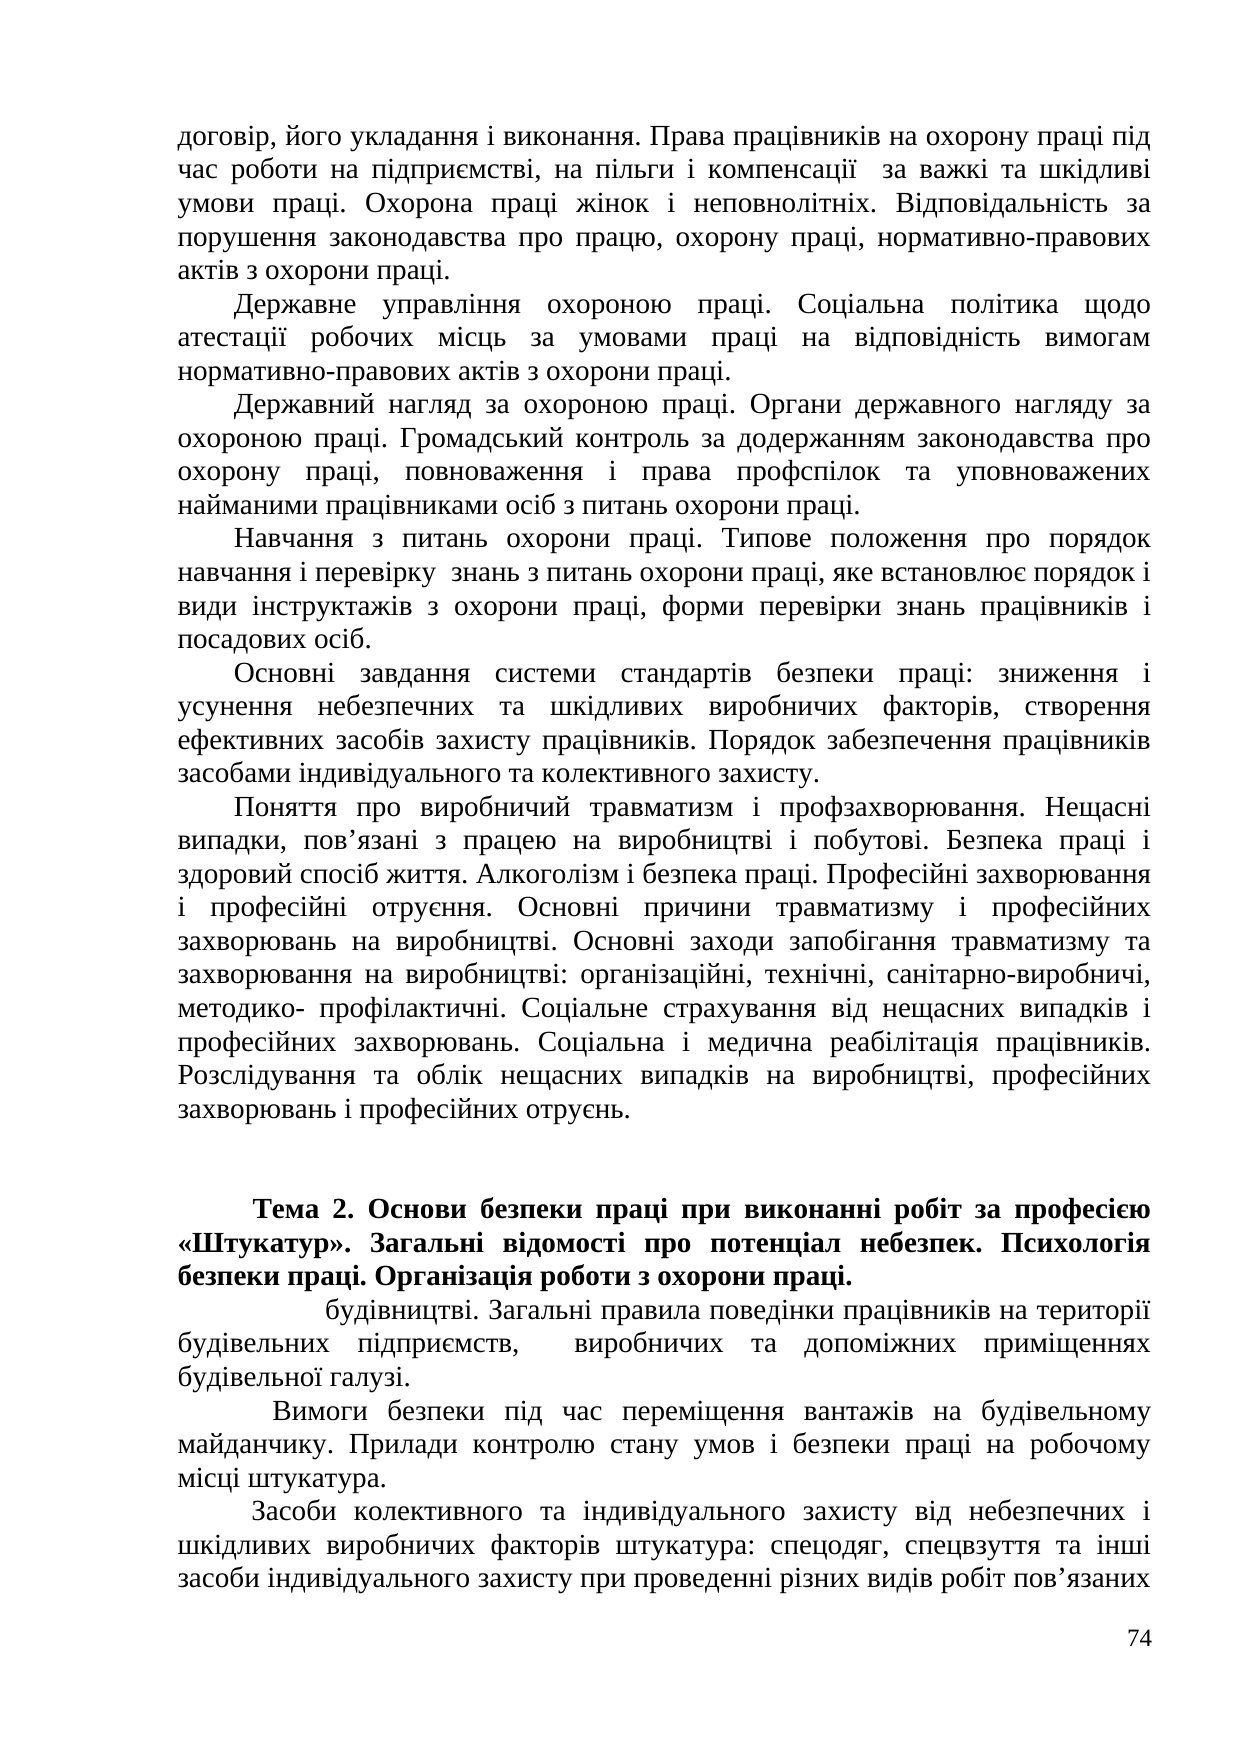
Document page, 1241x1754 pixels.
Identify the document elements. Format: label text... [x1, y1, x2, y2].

text Державний нагляд за охороною праці. Органи державного нагляду за охороною праці. Громадський контроль за додержанням законодавства про охорону праці, повноваження і права профспілок та уповноважених найманими працівниками осіб з питань охорони праці. [177, 386, 1152, 521]
text Вимоги безпеки під час переміщення вантажів на будівельному майданчику. Прилади контролю стану умов і безпеки праці на робочому місці штукатура. [177, 1393, 1152, 1493]
text Основні завдання системи стандартів безпеки праці: зниження і усунення небезпечних та шкідливих виробничих факторів, створення ефективних засобів захисту працівників. Порядок забезпечення працівників засобами індивідуального та колективного захисту. [177, 655, 1152, 789]
text Навчання з питань охорони праці. Типове положення про порядок навчання і перевірку знань з питань охорони праці, яке встановлює порядок і види інструктажів з охорони праці, форми перевірки знань працівників і посадових осіб. [177, 521, 1152, 655]
text будівництві. Загальні правила поведінки працівників на території будівельних підприємств, виробничих та допоміжних приміщеннях будівельної галузі. [177, 1292, 1152, 1393]
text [177, 1493, 1152, 1594]
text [177, 118, 1152, 286]
text Тема 2. Основи безпеки праці при виконанні робіт за професією «Штукатур». Загальні відомості про потенціал небезпек. Психологія безпеки праці. Організація роботи з охорони праці. [177, 1191, 1152, 1292]
text Державне управління охороною праці. Соціальна політика щодо атестації робочих місць за умовами праці на відповідність вимогам нормативно-правових актів з охорони праці. [177, 286, 1152, 386]
text Поняття про виробничий травматизм і профзахворювання. Нещасні випадки, пов’язані з працею на виробництві і побутові. Безпека праці і здоровий спосіб життя. Алкоголізм і безпека праці. Професійні захворювання і професійні отруєння. Основні причини травматизму і професійних захворювань на виробництві. Основні заходи запобігання травматизму та захворювання на виробництві: організаційні, технічні, санітарно-виробничі, методико- профілактичні. Соціальне страхування від нещасних випадків і професійних захворювань. Соціальна і медична реабілітація працівників. Розслідування та облік нещасних випадків на виробництві, професійних захворювань і професійних отруєнь. [177, 789, 1152, 1124]
